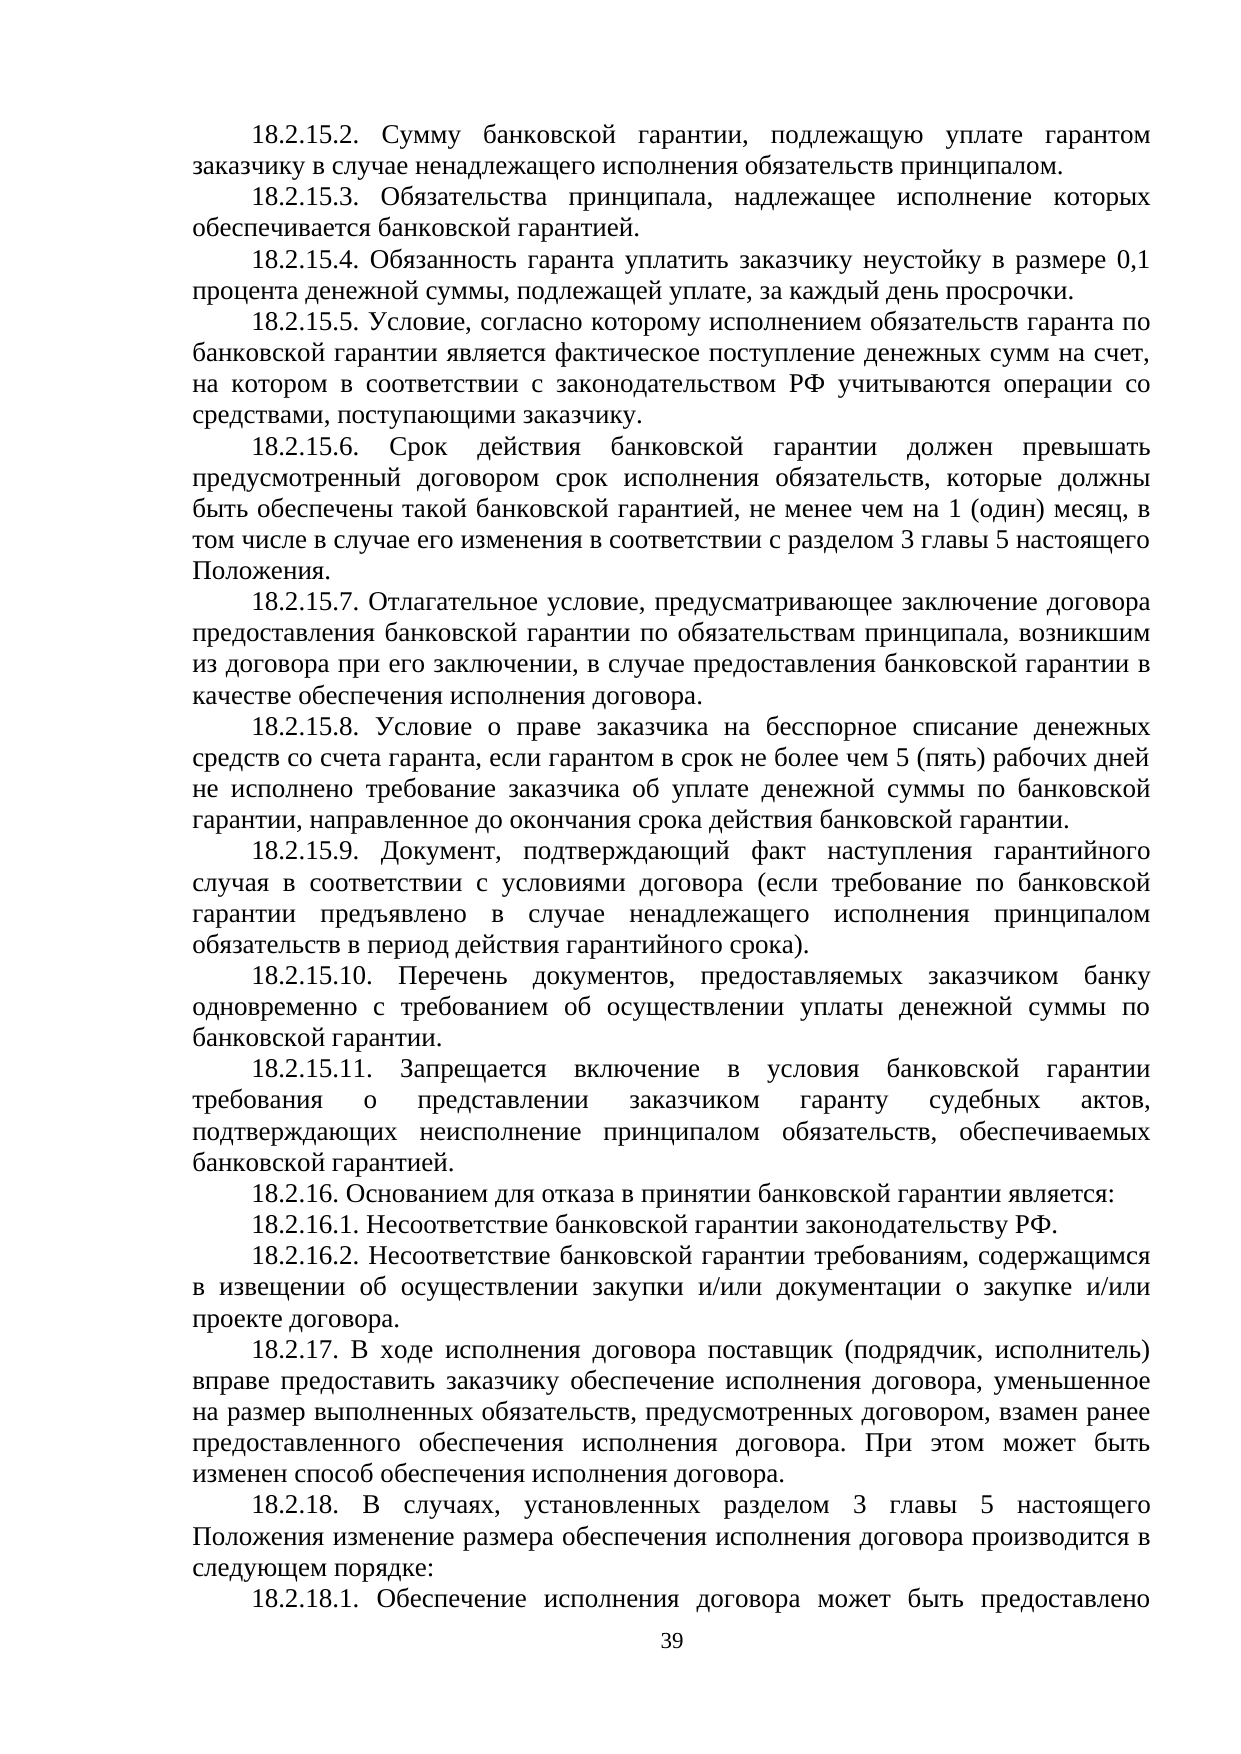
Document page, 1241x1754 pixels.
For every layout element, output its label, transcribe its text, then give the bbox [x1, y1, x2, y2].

text 18.2.15.9. Документ, подтверждающий факт наступления гарантийного случая в соответствии с условиями договора (если требование по банковской гарантии предъявлено в случае ненадлежащего исполнения принципалом обязательств в период действия гарантийного срока). [192, 834, 1152, 959]
text 18.2.16.2. Несоответствие банковской гарантии требованиям, содержащимся в извещении об осуществлении закупки и/или документации о закупке и/или проекте договора. [192, 1239, 1152, 1333]
text 18.2.15.3. Обязательства принципала, надлежащее исполнение которых обеспечивается банковской гарантией. [192, 180, 1152, 243]
text 18.2.15.10. Перечень документов, предоставляемых заказчиком банку одновременно с требованием об осуществлении уплаты денежной суммы по банковской гарантии. [192, 959, 1152, 1052]
text 18.2.15.6. Срок действия банковской гарантии должен превышать предусмотренный договором срок исполнения обязательств, которые должны быть обеспечены такой банковской гарантией, не менее чем на 1 (один) месяц, в том числе в случае его изменения в соответствии с разделом 3 главы 5 настоящего Положения. [192, 429, 1152, 585]
text 18.2.15.7. Отлагательное условие, предусматривающее заключение договора предоставления банковской гарантии по обязательствам принципала, возникшим из договора при его заключении, в случае предоставления банковской гарантии в качестве обеспечения исполнения договора. [192, 585, 1152, 710]
text 18.2.15.11. Запрещается включение в условия банковской гарантии требования о представлении заказчиком гаранту судебных актов, подтверждающих неисполнение принципалом обязательств, обеспечиваемых банковской гарантией. [192, 1052, 1152, 1177]
text 18.2.17. В ходе исполнения договора поставщик (подрядчик, исполнитель) вправе предоставить заказчику обеспечение исполнения договора, уменьшенное на размер выполненных обязательств, предусмотренных договором, взамен ранее предоставленного обеспечения исполнения договора. При этом может быть изменен способ обеспечения исполнения договора. [192, 1333, 1152, 1488]
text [192, 1582, 1152, 1613]
text 18.2.15.5. Условие, согласно которому исполнением обязательств гаранта по банковской гарантии является фактическое поступление денежных сумм на счет, на котором в соответствии с законодательством РФ учитываются операции со средствами, поступающими заказчику. [192, 305, 1152, 429]
text 18.2.16.1. Несоответствие банковской гарантии законодательству РФ. [192, 1208, 1152, 1239]
text 18.2.16. Основанием для отказа в принятии банковской гарантии является: [192, 1177, 1152, 1208]
list 18.2.15.2. Сумму банковской гарантии, подлежащую уплате гарантом заказчику в случае ненадлежащего исполнения обязательств принципалом. [192, 118, 1152, 180]
text 18.2.15.8. Условие о праве заказчика на бесспорное списание денежных средств со счета гаранта, если гарантом в срок не более чем 5 (пять) рабочих дней не исполнено требование заказчика об уплате денежной суммы по банковской гарантии, направленное до окончания срока действия банковской гарантии. [192, 710, 1152, 834]
text 18.2.18. В случаях, установленных разделом 3 главы 5 настоящего Положения изменение размера обеспечения исполнения договора производится в следующем порядке: [192, 1488, 1152, 1582]
text 18.2.15.4. Обязанность гаранта уплатить заказчику неустойку в размере 0,1 процента денежной суммы, подлежащей уплате, за каждый день просрочки. [192, 243, 1152, 305]
